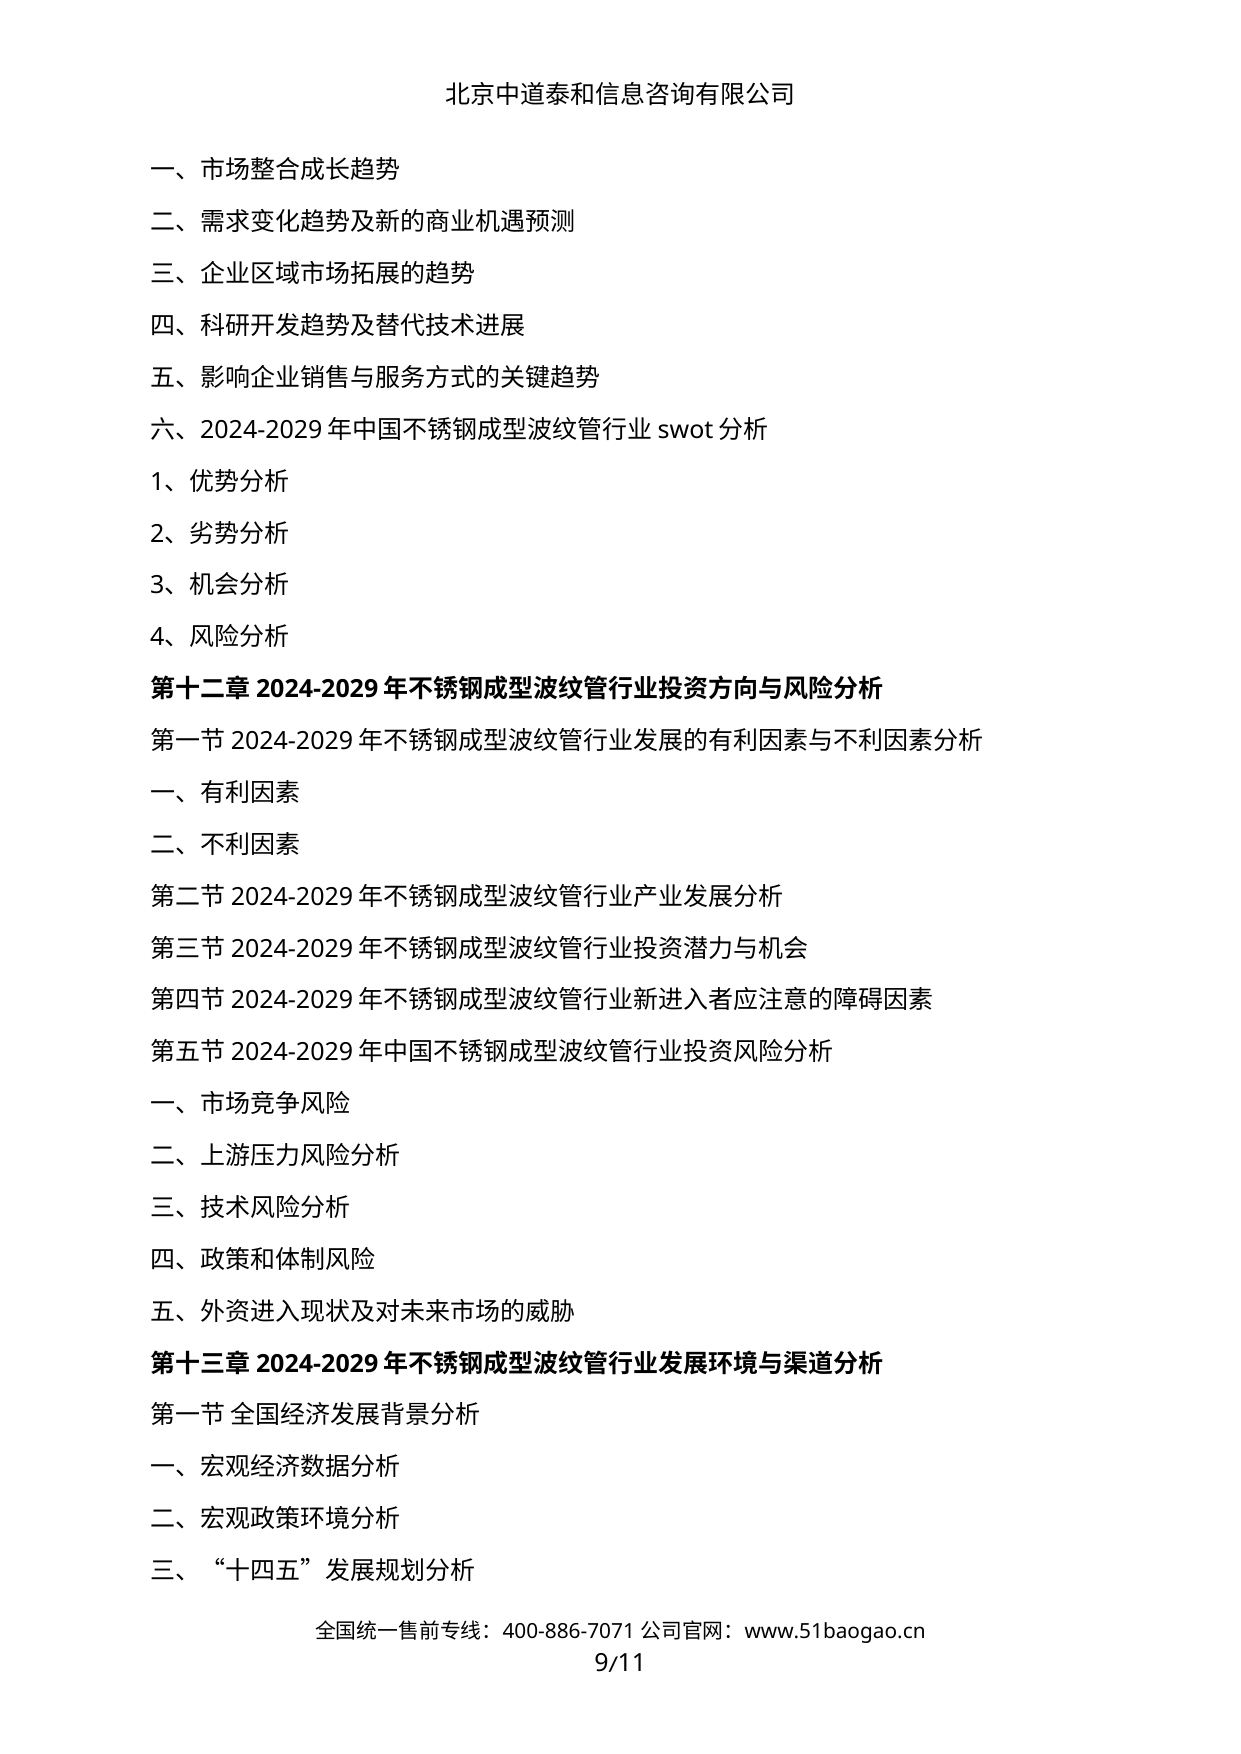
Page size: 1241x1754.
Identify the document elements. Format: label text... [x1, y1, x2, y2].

text 一、有利因素 [150, 772, 1090, 809]
text 第十二章 2024-2029年不锈钢成型波纹管行业投资方向与风险分析 [150, 669, 1090, 705]
text 第二节 2024-2029年不锈钢成型波纹管行业产业发展分析 [150, 876, 1090, 912]
text 六、2024-2029年中国不锈钢成型波纹管行业swot分析 [150, 409, 1090, 446]
text 第三节 2024-2029年不锈钢成型波纹管行业投资潜力与机会 [150, 928, 1090, 964]
text 一、市场整合成长趋势 [150, 150, 1090, 186]
text 一、宏观经济数据分析 [150, 1447, 1090, 1483]
text 3、机会分析 [150, 565, 1090, 601]
text 第一节 2024-2029年不锈钢成型波纹管行业发展的有利因素与不利因素分析 [150, 721, 1090, 757]
text 第一节 全国经济发展背景分析 [150, 1395, 1090, 1431]
text 4、风险分析 [150, 617, 1090, 653]
text 第四节 2024-2029年不锈钢成型波纹管行业新进入者应注意的障碍因素 [150, 980, 1090, 1016]
text 四、科研开发趋势及替代技术进展 [150, 306, 1090, 342]
text 三、“十四五”发展规划分析 [150, 1551, 1090, 1587]
text 三、技术风险分析 [150, 1187, 1090, 1224]
text 第十三章 2024-2029年不锈钢成型波纹管行业发展环境与渠道分析 [150, 1343, 1090, 1379]
text 2、劣势分析 [150, 513, 1090, 549]
text 1、优势分析 [150, 461, 1090, 497]
text 二、需求变化趋势及新的商业机遇预测 [150, 202, 1090, 238]
text 五、影响企业销售与服务方式的关键趋势 [150, 357, 1090, 394]
text 二、不利因素 [150, 824, 1090, 861]
text 二、宏观政策环境分析 [150, 1499, 1090, 1535]
text 二、上游压力风险分析 [150, 1136, 1090, 1172]
text 三、企业区域市场拓展的趋势 [150, 254, 1090, 290]
text 一、市场竞争风险 [150, 1084, 1090, 1120]
text 第五节 2024-2029年中国不锈钢成型波纹管行业投资风险分析 [150, 1032, 1090, 1068]
text 五、外资进入现状及对未来市场的威胁 [150, 1291, 1090, 1327]
text 四、政策和体制风险 [150, 1239, 1090, 1276]
